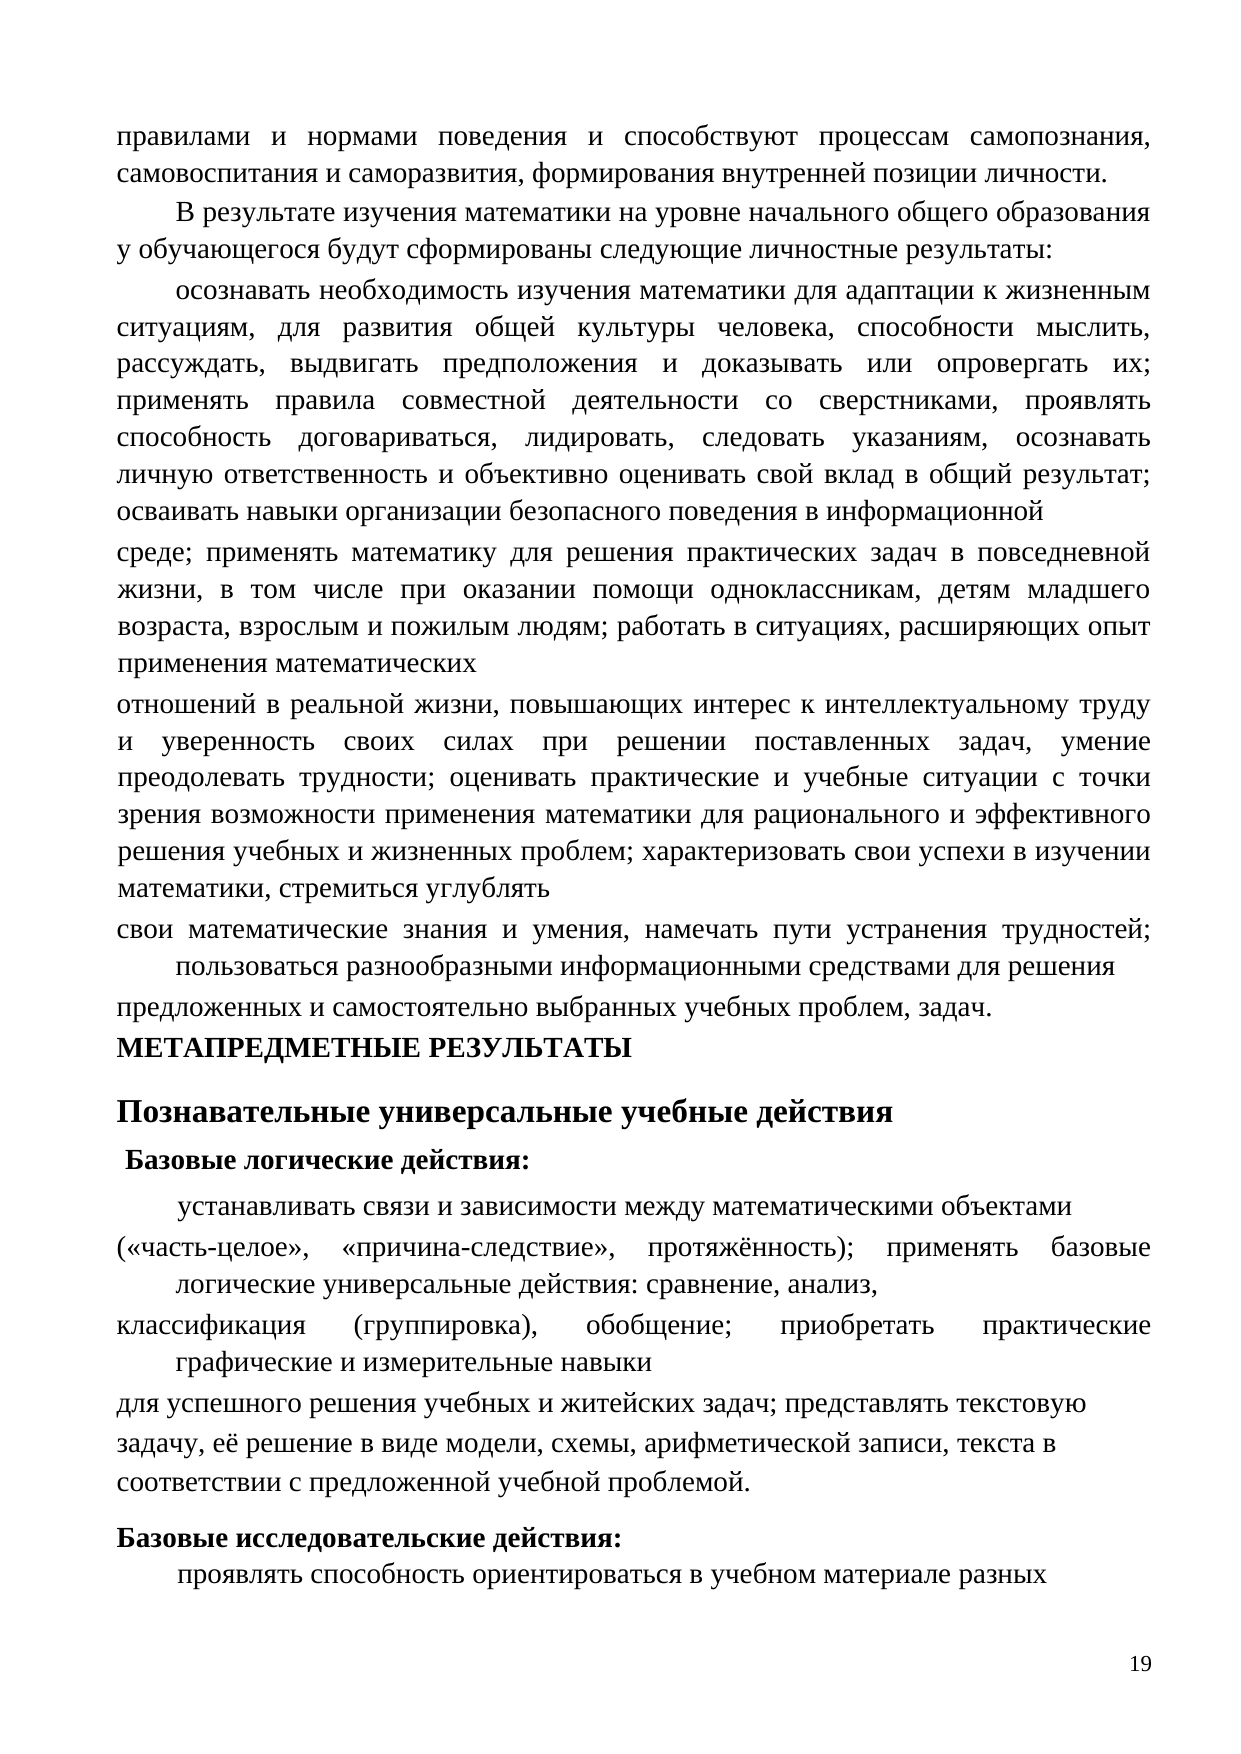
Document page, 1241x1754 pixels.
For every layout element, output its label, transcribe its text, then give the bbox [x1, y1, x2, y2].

text Базовые исследовательские действия: [116, 1520, 1016, 1553]
text В результате изучения математики на уровне начального общего образования у обучающегося будут сформированы следующие личностные результаты: [116, 194, 1152, 264]
text устанавливать связи и зависимости между математическими объектами [177, 1188, 1152, 1222]
text классификация (группировка), обобщение; приобретать практические графические и измерительные навыки [116, 1307, 1152, 1378]
text проявлять способность ориентироваться в учебном материале разных [177, 1556, 1152, 1590]
text для успешного решения учебных и житейских задач; представлять текстовую задачу, её решение в виде модели, схемы, арифметической записи, текста в соответствии с предложенной учебной проблемой. [116, 1385, 1152, 1498]
text отношений в реальной жизни, повышающих интерес к интеллектуальному труду и уверенность своих силах при решении поставленных задач, умение преодолевать трудности; оценивать практические и учебные ситуации с точки зрения возможности применения математики для рационального и эффективного решения учебных и жизненных проблем; характеризовать свои успехи в изучении математики, стремиться углублять [116, 686, 1152, 904]
text Базовые логические действия: [116, 1142, 1016, 1176]
text Познавательные универсальные учебные действия [116, 1091, 1016, 1130]
subtitle МЕТАПРЕДМЕТНЫЕ РЕЗУЛЬТАТЫ [116, 1030, 1016, 1064]
text среде; применять математику для решения практических задач в повседневной жизни, в том числе при оказании помощи одноклассникам, детям младшего возраста, взрослым и пожилым людям; работать в ситуациях, расширяющих опыт применения математических [116, 534, 1152, 678]
text («часть-целое», «причина-следствие», протяжённость); применять базовые логические универсальные действия: сравнение, анализ, [116, 1229, 1152, 1300]
text свои математические знания и умения, намечать пути устранения трудностей; пользоваться разнообразными информационными средствами для решения [116, 911, 1152, 982]
text осознавать необходимость изучения математики для адаптации к жизненным ситуациям, для развития общей культуры человека, способности мыслить, рассуждать, выдвигать предположения и доказывать или опровергать их; применять правила совместной деятельности со сверстниками, проявлять способность договариваться, лидировать, следовать указаниям, осознавать личную ответственность и объективно оценивать свой вклад в общий результат; осваивать навыки организации безопасного поведения в информационной [116, 272, 1152, 527]
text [116, 118, 1152, 188]
text предложенных и самостоятельно выбранных учебных проблем, задач. [116, 989, 1152, 1023]
